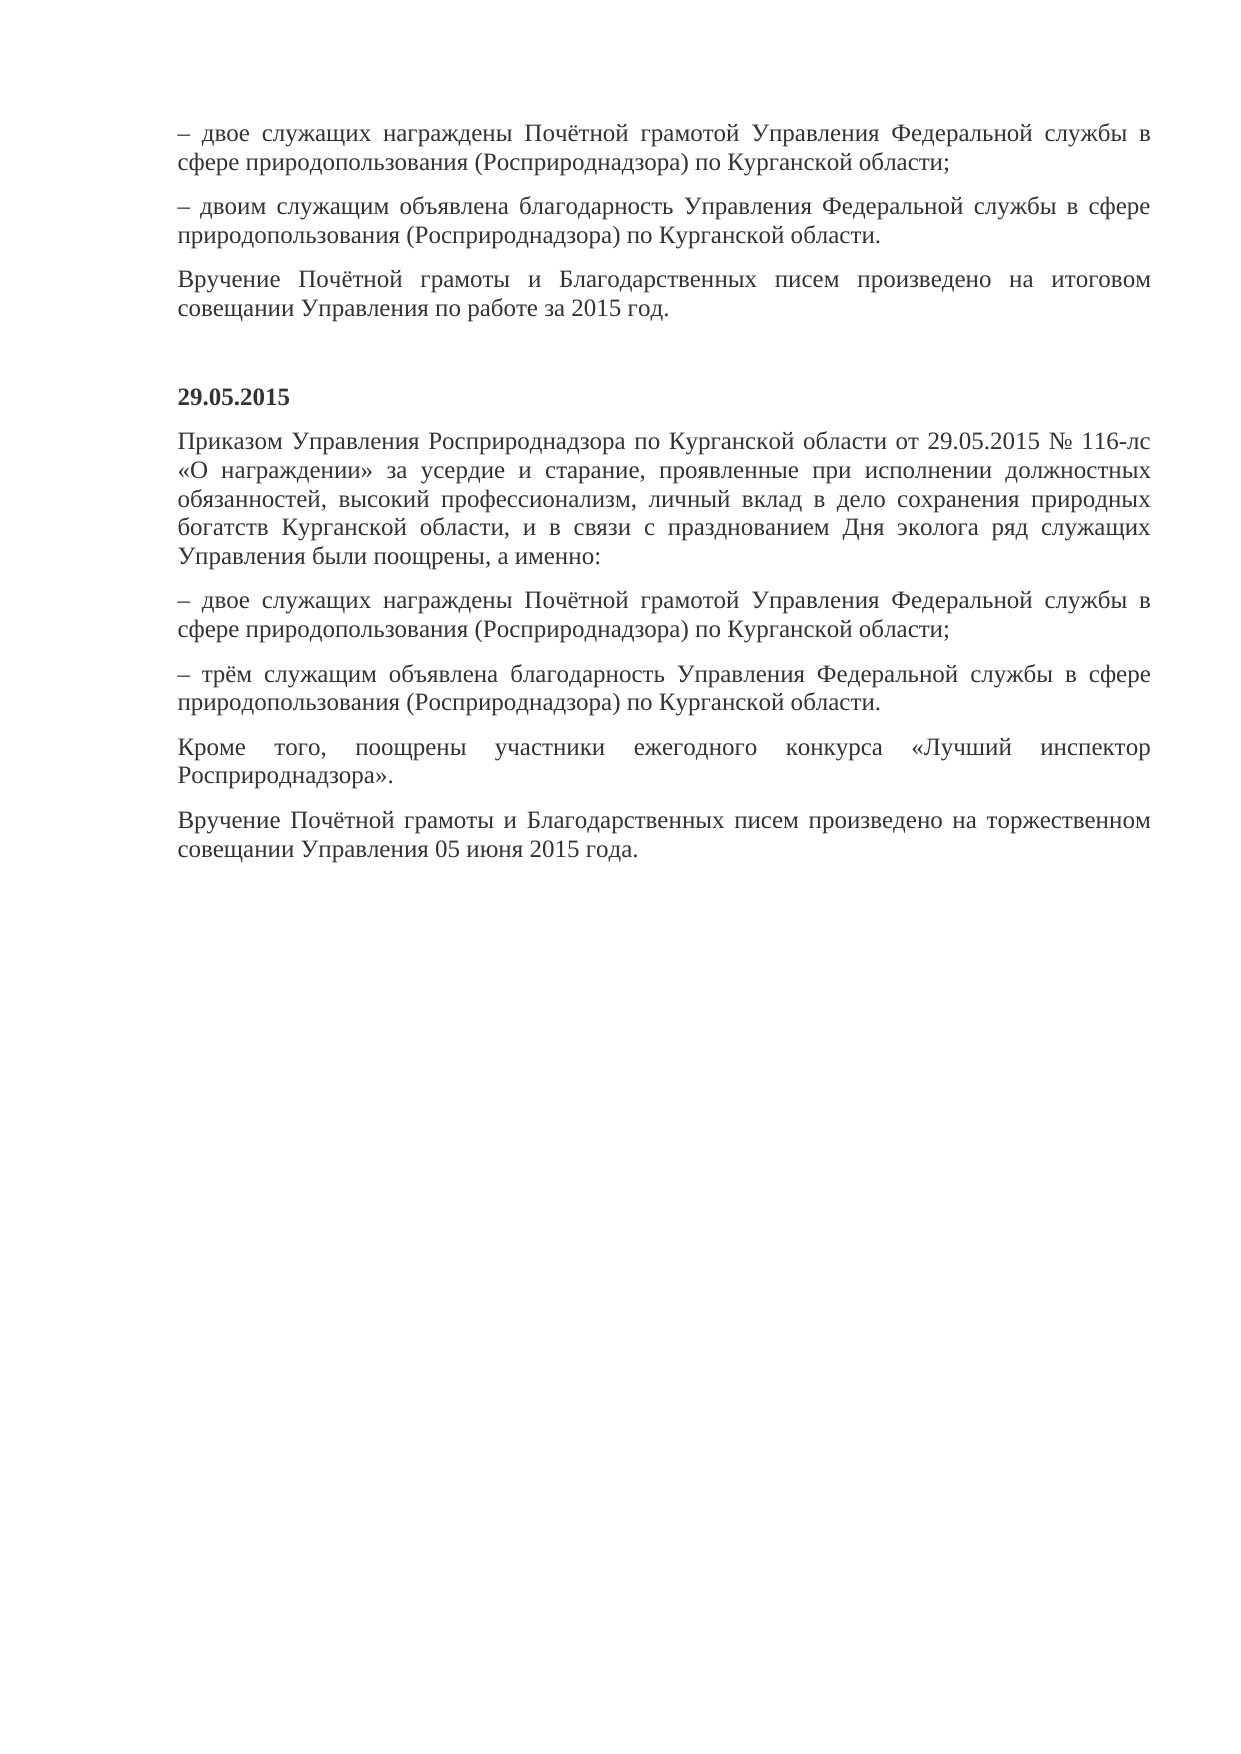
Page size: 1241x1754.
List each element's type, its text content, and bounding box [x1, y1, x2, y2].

text – трём служащим объявлена благодарность Управления Федеральной службы в сфере природопользования (Росприроднадзора) по Курганской области. [177, 659, 1152, 716]
text – двое служащих награждены Почётной грамотой Управления Федеральной службы в сфере природопользования (Росприроднадзора) по Курганской области; [177, 586, 1152, 643]
text – двоим служащим объявлена благодарность Управления Федеральной службы в сфере природопользования (Росприроднадзора) по Курганской области. [177, 191, 1152, 249]
text Кроме того, поощрены участники ежегодного конкурса «Лучший инспектор Росприроднадзора». [177, 732, 1152, 789]
text 29.05.2015 [177, 382, 1152, 411]
text Вручение Почётной грамоты и Благодарственных писем произведено на итоговом совещании Управления по работе за 2015 год. [177, 264, 1152, 322]
text Вручение Почётной грамоты и Благодарственных писем произведено на торжественном совещании Управления 05 июня 2015 года. [177, 805, 1152, 862]
text – двое служащих награждены Почётной грамотой Управления Федеральной службы в сфере природопользования (Росприроднадзора) по Курганской области; [177, 118, 1152, 176]
text Приказом Управления Росприроднадзора по Курганской области от 29.05.2015 № 116-лс «О награждении» за усердие и старание, проявленные при исполнении должностных обязанностей, высокий профессионализм, личный вклад в дело сохранения природных богатств Курганской области, и в связи с празднованием Дня эколога ряд служащих Управления были поощрены, а именно: [177, 426, 1152, 570]
